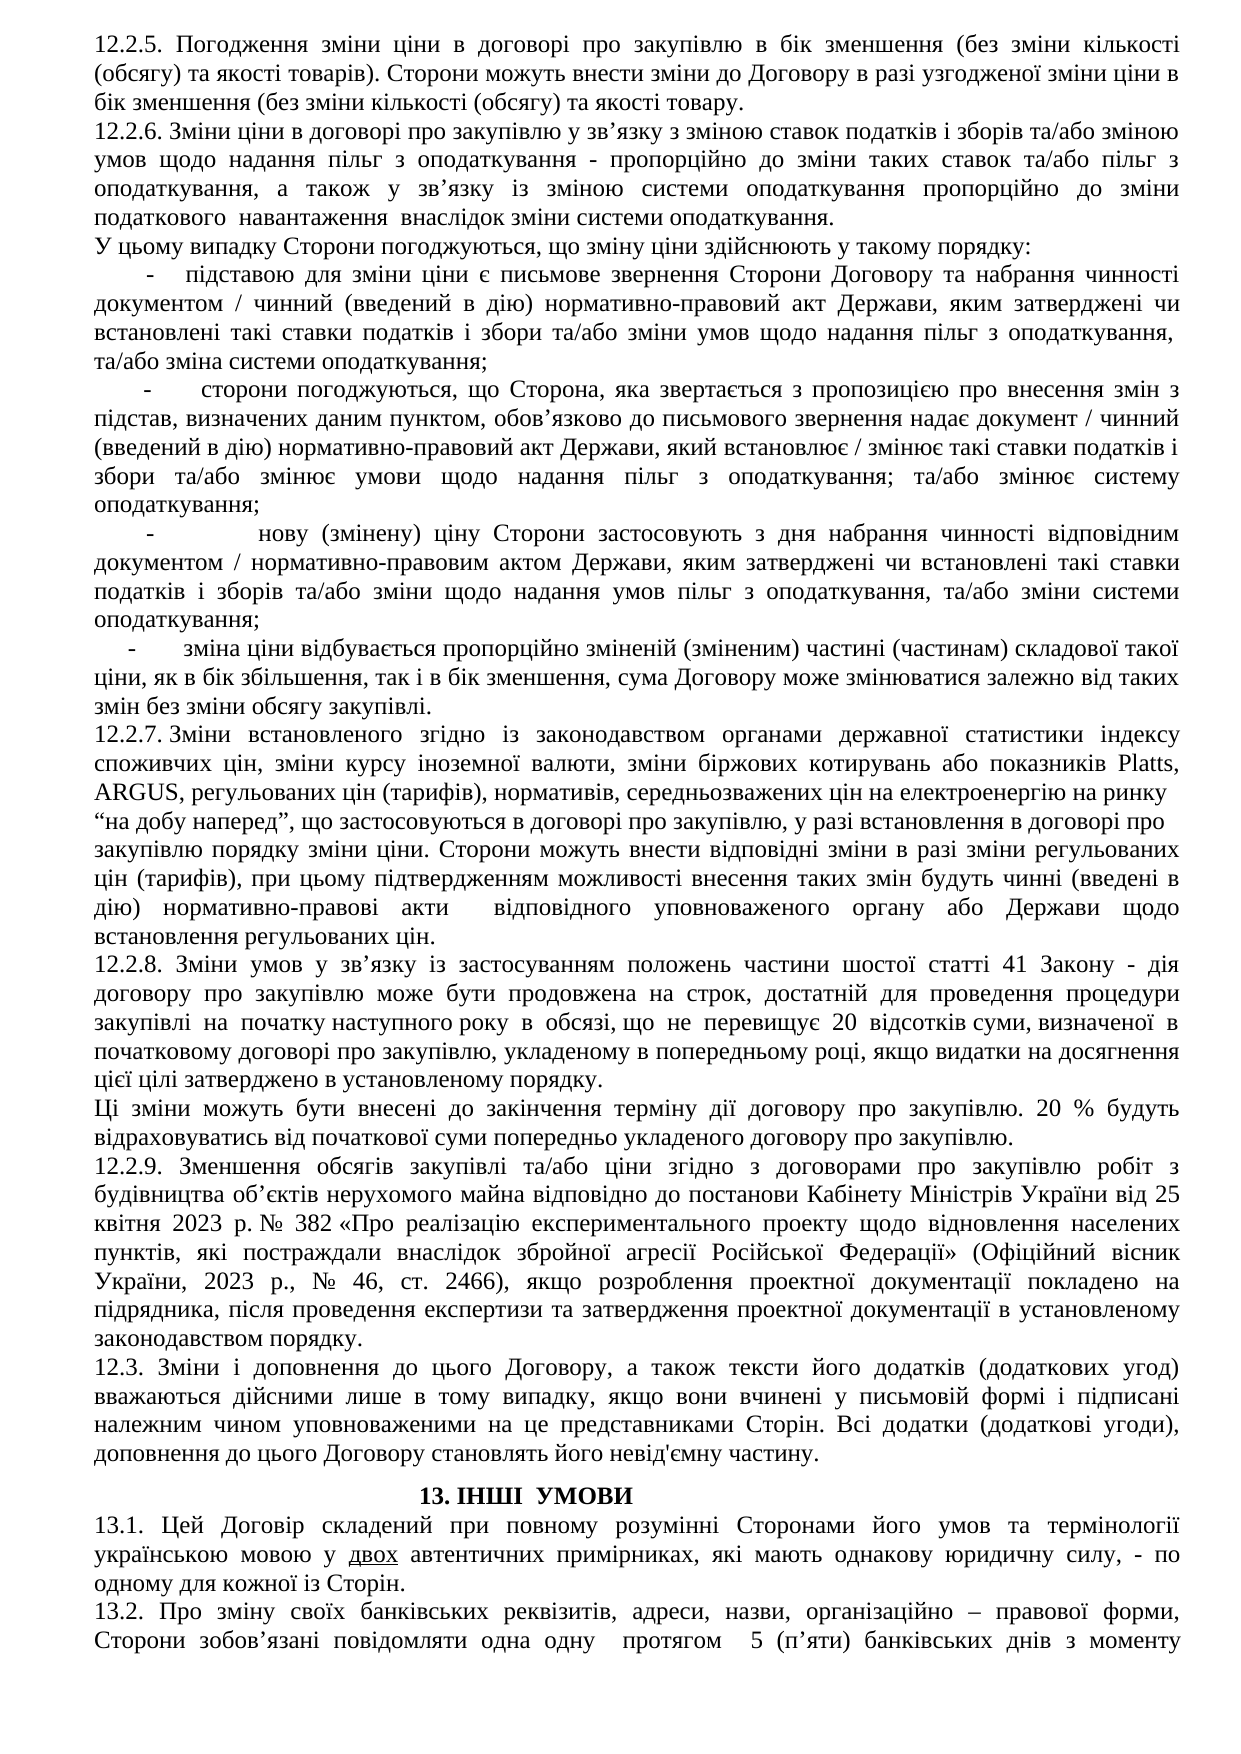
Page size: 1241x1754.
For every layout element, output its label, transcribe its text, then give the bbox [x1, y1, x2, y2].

text 12.3. Зміни і доповнення до цього Договору, а також тексти його додатків (додаткових угод) вважаються дійсними лише в тому випадку, якщо вони вчинені у письмовій формі і підписані належним чином уповноваженими на це представниками Сторін. Всі додатки (додаткові угоди), доповнення до цього Договору становлять його невід'ємну частину. [94, 1352, 1181, 1467]
text - сторони погоджуються, що Сторона, яка звертається з пропозицією про внесення змін з підстав, визначених даним пунктом, обов’язково до письмового звернення надає документ / чинний (введений в дію) нормативно-правовий акт Держави, який встановлює / змінює такі ставки податків і [94, 374, 1181, 461]
text початковому договорі про закупівлю, укладеному в попередньому році, якщо видатки на досягнення цієї цілі затверджено в установленому порядку. [94, 1036, 1181, 1093]
text 13. ІНШІ УМОВИ [94, 1481, 1181, 1510]
text 12.2.6. Зміни ціни в договорі про закупівлю у зв’язку з зміною ставок податків і зборів та/або зміною умов щодо надання пільг з оподаткування - пропорційно до зміни таких ставок та/або пільг з оподаткування, а також у зв’язку із зміною системи оподаткування пропорційно до зміни податкового навантаження внаслідок зміни системи оподаткування. [94, 116, 1181, 231]
text 12.2.5. Погодження зміни ціни в договорі про закупівлю в бік зменшення (без зміни кількості (обсягу) та якості товарів). Сторони можуть внести зміни до Договору в разі узгодженої зміни ціни в бік зменшення (без зміни кількості (обсягу) та якості товару. [94, 29, 1181, 116]
text 12.2.9. Зменшення обсягів закупівлі та/або ціни згідно з договорами про закупівлю робіт з будівництва об’єктів нерухомого майна відповідно до постанови Кабінету Міністрів України від 25 квітня 2023 р. № 382 «Про реалізацію експериментального проекту щодо відновлення населених пунктів, які постраждали внаслідок збройної агресії Російської Федерації» (Офіційний вісник України, 2023 р., № 46, ст. 2466), якщо розроблення проектної документації покладено на підрядника, після проведення експертизи та затвердження проектної документації в установленому законодавством порядку. [94, 1151, 1181, 1352]
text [94, 1596, 1181, 1654]
text 12.2.8. Зміни умов у зв’язку із застосуванням положень частини шостої статті 41 Закону - дія договору про закупівлю може бути продовжена на строк, достатній для проведення процедури закупівлі на початку наступного року в обсязі, що не перевищує 20 відсотків суми, визначеної в [94, 949, 1181, 1036]
text - підставою для зміни ціни є письмове звернення Сторони Договору та набрання чинності документом / чинний (введений в дію) нормативно-правовий акт Держави, яким затверджені чи встановлені такі ставки податків і збори та/або зміни умов щодо надання пільг з оподаткування, та/або зміна системи оподаткування; [94, 259, 1181, 374]
text - нову (змінену) ціну Сторони застосовують з дня набрання чинності відповідним документом / нормативно-правовим актом Держави, яким затверджені чи встановлені такі ставки податків і зборів та/або зміни щодо надання умов пільг з оподаткування, та/або зміни системи оподаткування; [94, 518, 1181, 633]
text Ці зміни можуть бути внесені до закінчення терміну дії договору про закупівлю. 20 % будуть відраховуватись від початкової суми попередньо укладеного договору про закупівлю. [94, 1093, 1181, 1151]
text - зміна ціни відбувається пропорційно зміненій (зміненим) частині (частинам) складової такої ціни, як в бік збільшення, так і в бік зменшення, сума Договору може змінюватися залежно від таких змін без зміни обсягу закупівлі. [94, 633, 1181, 719]
text збори та/або змінює умови щодо надання пільг з оподаткування; та/або змінює систему оподаткування; [94, 461, 1181, 518]
text 12.2.7. Зміни встановленого згідно із законодавством органами державної статистики індексу споживчих цін, зміни курсу іноземної валюти, зміни біржових котирувань або показників Platts, ARGUS, регульованих цін (тарифів), нормативів, середньозважених цін на електроенергію на ринку [94, 719, 1181, 806]
text “на добу наперед”, що застосовуються в договорі про закупівлю, у разі встановлення в договорі про [94, 806, 1181, 834]
text закупівлю порядку зміни ціни. Сторони можуть внести відповідні зміни в разі зміни регульованих цін (тарифів), при цьому підтвердженням можливості внесення таких змін будуть чинні (введені в дію) нормативно-правові акти відповідного уповноваженого органу або Держави щодо встановлення регульованих цін. [94, 834, 1181, 949]
text 13.1. Цей Договір складений при повному розумінні Сторонами його умов та термінології українською мовою у двох автентичних примірниках, які мають однакову юридичну силу, - по одному для кожної із Сторін. [94, 1510, 1181, 1596]
text У цьому випадку Сторони погоджуються, що зміну ціни здійснюють у такому порядку: [94, 231, 1181, 259]
